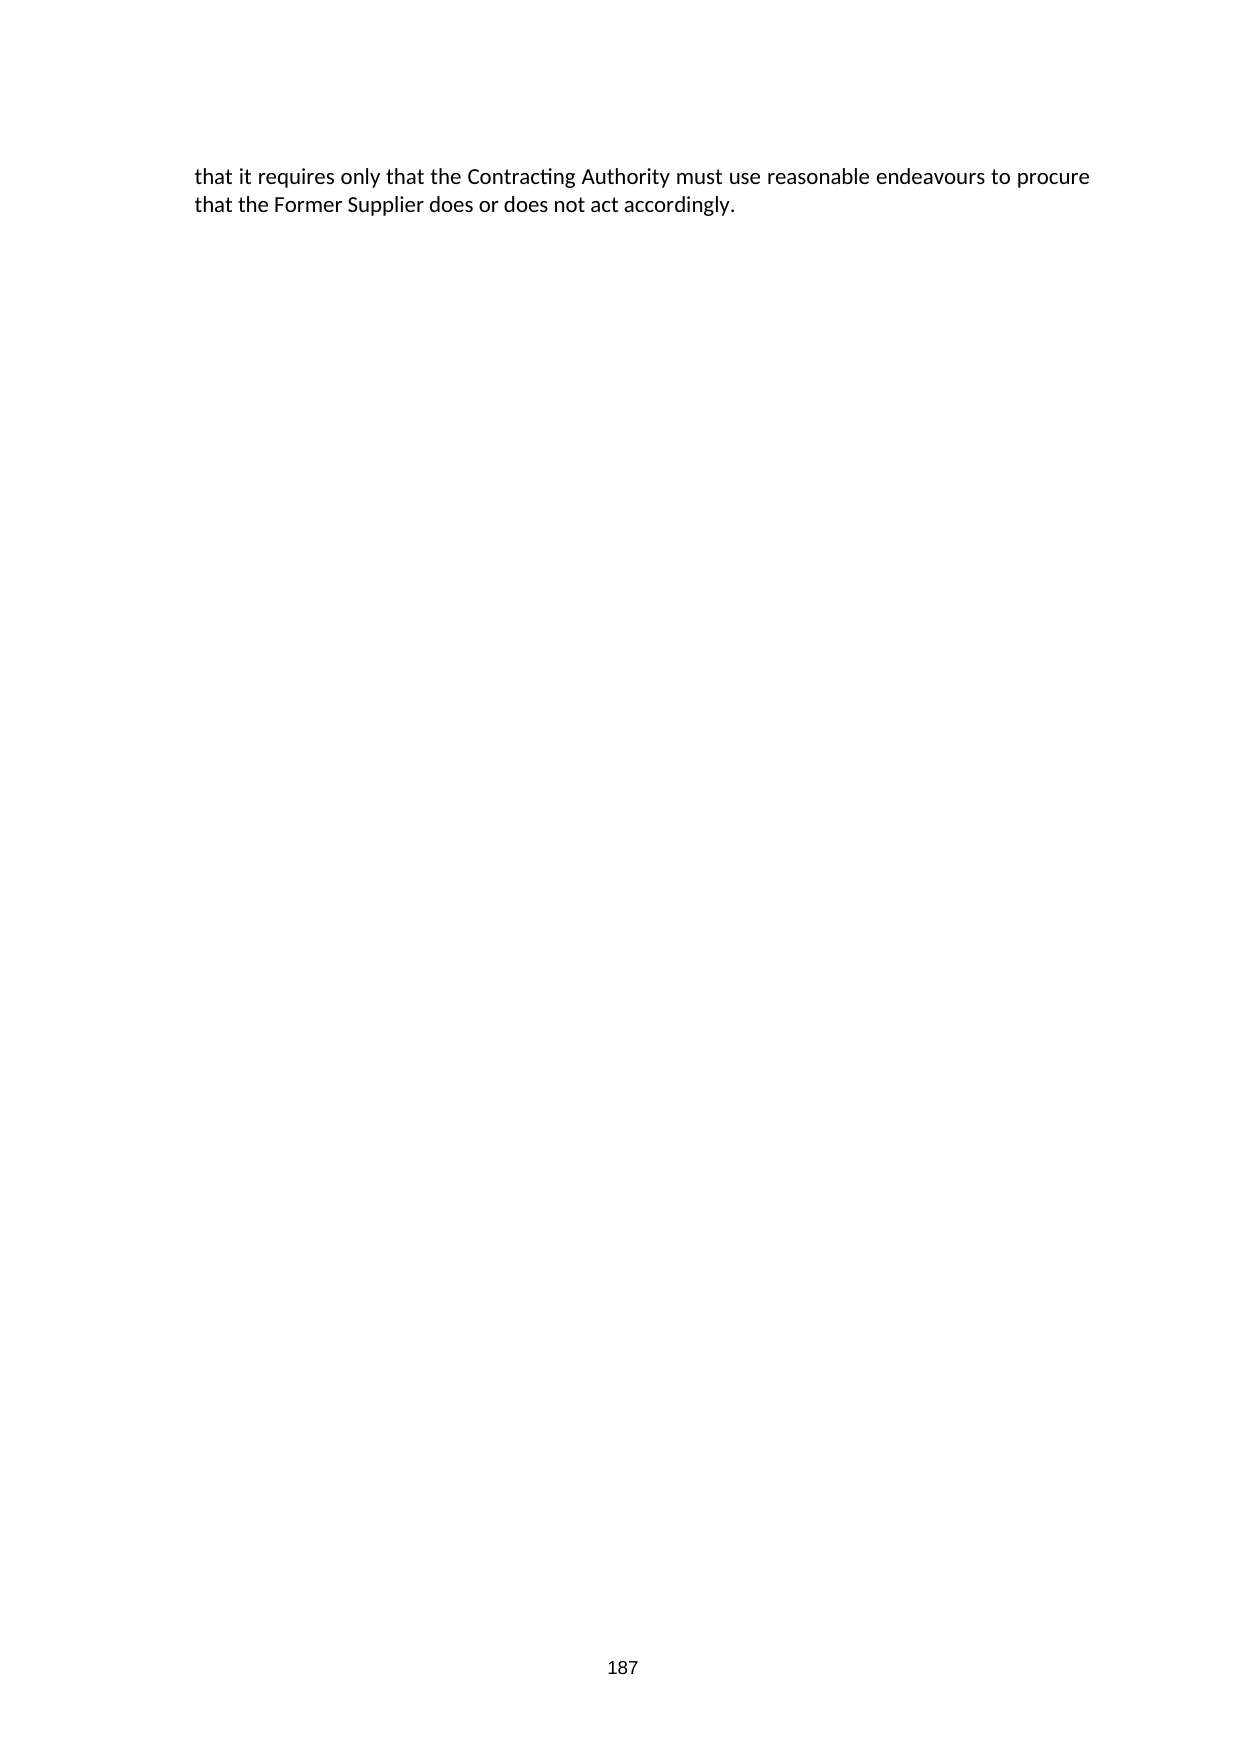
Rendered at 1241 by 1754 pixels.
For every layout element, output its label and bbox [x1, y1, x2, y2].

text [194, 162, 1093, 218]
